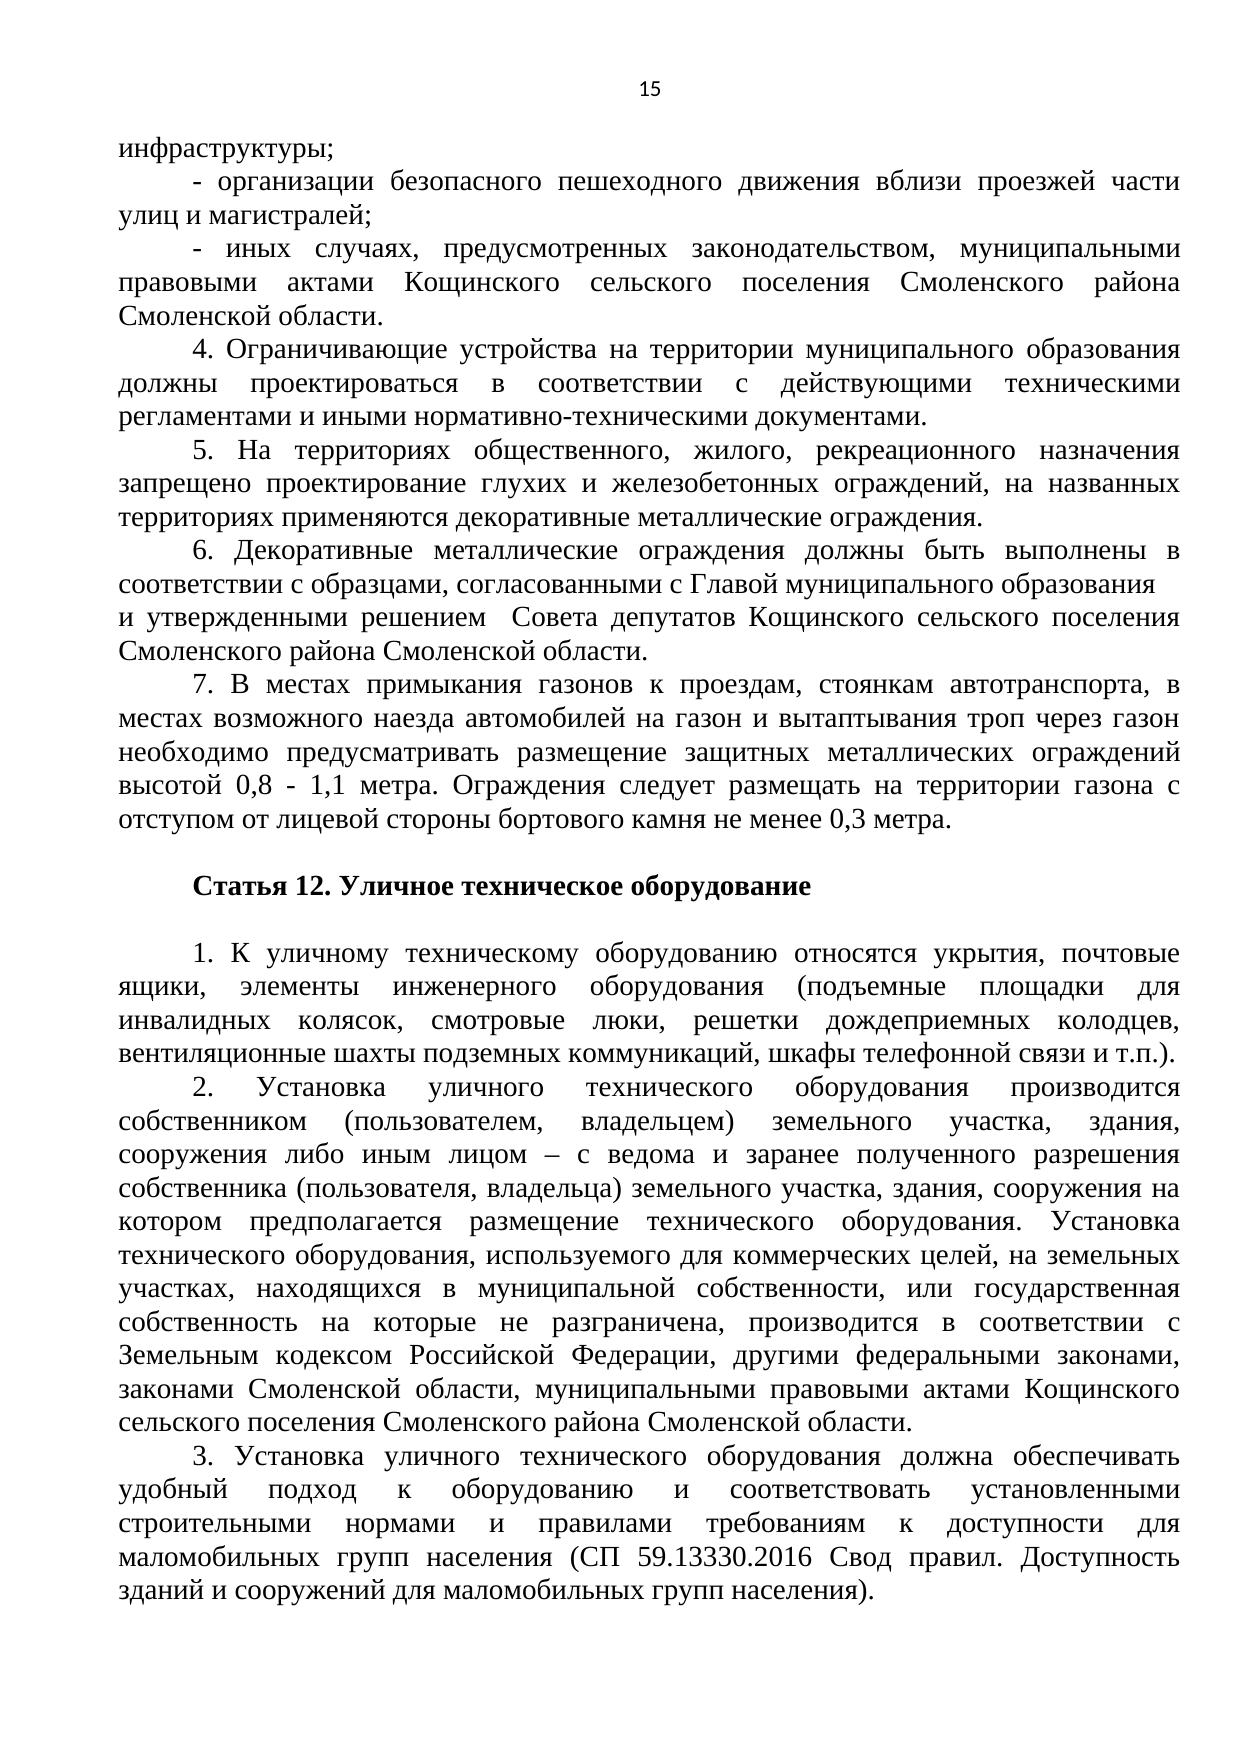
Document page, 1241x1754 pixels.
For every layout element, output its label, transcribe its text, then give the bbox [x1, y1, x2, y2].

text - организации безопасного пешеходного движения вблизи проезжей части улиц и магистралей; [118, 163, 1181, 231]
text 3. Установка уличного технического оборудования должна обеспечивать удобный подход к оборудованию и соответствовать установленными строительными нормами и правилами требованиям к доступности для маломобильных групп населения (СП 59.13330.2016 Свод правил. Доступность зданий и сооружений для маломобильных групп населения). [118, 1438, 1181, 1606]
text и утвержденными решением Совета депутатов Кощинского сельского поселения Смоленского района Смоленской области. [118, 599, 1181, 667]
text 7. В местах примыкания газонов к проездам, стоянкам автотранспорта, в местах возможного наезда автомобилей на газон и вытаптывания троп через газон необходимо предусматривать размещение защитных металлических ограждений высотой 0,8 - 1,1 метра. Ограждения следует размещать на территории газона с отступом от лицевой стороны бортового камня не менее 0,3 метра. [118, 667, 1181, 834]
text 6. Декоративные металлические ограждения должны быть выполнены в соответствии с образцами, согласованными с Главой муниципального образования [118, 532, 1181, 599]
text 4. Ограничивающие устройства на территории муниципального образования должны проектироваться в соответствии с действующими техническими регламентами и иными нормативно-техническими документами. [118, 331, 1181, 432]
text - иных случаях, предусмотренных законодательством, муниципальными правовыми актами Кощинского сельского поселения Смоленского района Смоленской области. [118, 231, 1181, 331]
text Статья 12. Уличное техническое оборудование [118, 868, 1181, 901]
text 1. К уличному техническому оборудованию относятся укрытия, почтовые ящики, элементы инженерного оборудования (подъемные площадки для инвалидных колясок, смотровые люки, решетки дождеприемных колодцев, вентиляционные шахты подземных коммуникаций, шкафы телефонной связи и т.п.). [118, 935, 1181, 1069]
text 2. Установка уличного технического оборудования производится собственником (пользователем, владельцем) земельного участка, здания, сооружения либо иным лицом – с ведома и заранее полученного разрешения собственника (пользователя, владельца) земельного участка, здания, сооружения на котором предполагается размещение технического оборудования. Установка технического оборудования, используемого для коммерческих целей, на земельных участках, находящихся в муниципальной собственности, или государственная собственность на которые не разграничена, производится в соответствии с Земельным кодексом Российской Федерации, другими федеральными законами, законами Смоленской области, муниципальными правовыми актами Кощинского сельского поселения Смоленского района Смоленской области. [118, 1069, 1181, 1438]
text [118, 130, 1181, 163]
text 5. На территориях общественного, жилого, рекреационного назначения запрещено проектирование глухих и железобетонных ограждений, на названных территориях применяются декоративные металлические ограждения. [118, 432, 1181, 532]
